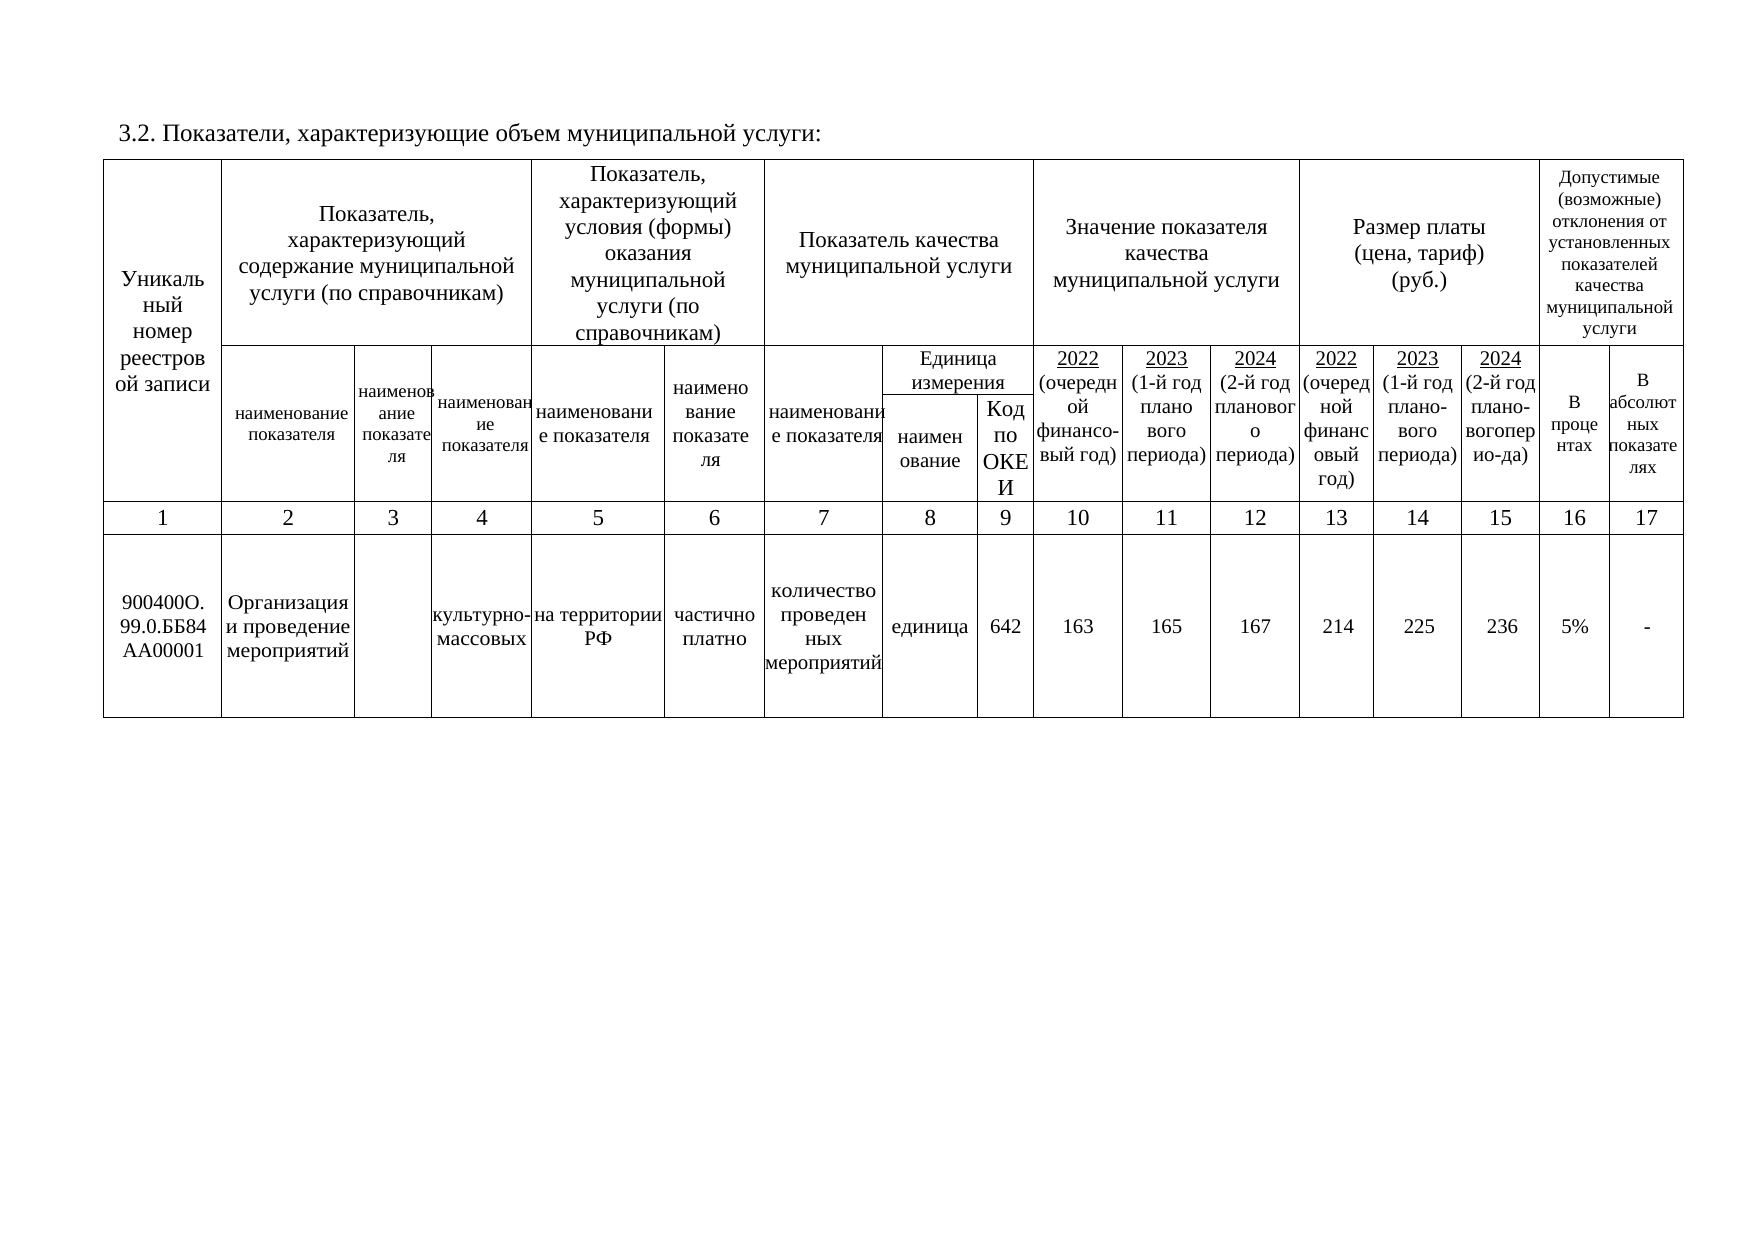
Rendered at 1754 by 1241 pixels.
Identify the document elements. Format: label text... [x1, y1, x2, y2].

table_cell частично платно [665, 535, 764, 717]
table_cell культурно-массовых [432, 535, 531, 717]
table_cell Организация и проведение мероприятий [222, 535, 354, 717]
table_cell 900400О. 99.0.ББ84 АА00001 [104, 535, 221, 717]
table_cell 163 [1034, 535, 1122, 717]
table_cell наименование показателя [222, 346, 354, 501]
table_cell 9 [978, 502, 1033, 534]
table_cell наименование показателя [665, 346, 764, 501]
table_cell 5% [1540, 535, 1609, 717]
table_cell Единица измерения [883, 346, 1033, 394]
table_cell 16 [1540, 502, 1609, 534]
text 3.2. Показатели, характеризующие объем муниципальной услуги: [89, 118, 1665, 147]
table_cell наименование показателя [355, 346, 431, 501]
table_cell 165 [1123, 535, 1210, 717]
table_header Показатель, характеризующий условия (формы) оказания муниципальной услуги (по справочникам) [532, 160, 764, 345]
table_cell 13 [1300, 502, 1373, 534]
table_cell 6 [665, 502, 764, 534]
table_cell 15 [1462, 502, 1539, 534]
table_cell 1 [104, 502, 221, 534]
table_cell 2023 (1-й год плано-вого периода) [1374, 346, 1461, 501]
table_cell 10 [1034, 502, 1122, 534]
table_cell Код по ОКЕИ [978, 395, 1033, 501]
table_cell количество проведен ных мероприятий [765, 535, 882, 717]
table_cell 7 [765, 502, 882, 534]
table_cell на территории РФ [532, 535, 664, 717]
table_cell 2022 (очередной финансовый год) [1300, 346, 1373, 501]
table_header Допустимые (возможные) отклонения от установленных показателей качества муниципальной услуги [1540, 160, 1683, 345]
table_cell 17 [1610, 502, 1683, 534]
table_cell единица [883, 535, 977, 717]
table_cell 8 [883, 502, 977, 534]
table_cell [355, 535, 431, 717]
table_cell 236 [1462, 535, 1539, 717]
table_header Показатель качества муниципальной услуги [765, 160, 1033, 345]
table_cell 642 [978, 535, 1033, 717]
table_cell 2024 (2-й год планового периода) [1211, 346, 1299, 501]
table_header Значение показателя качества муниципальной услуги [1034, 160, 1299, 345]
table_cell 167 [1211, 535, 1299, 717]
table_cell 2024 (2-й год плано-вогоперио-да) [1462, 346, 1539, 501]
table_cell В абсолютных показателях [1610, 346, 1683, 501]
table_header Уникальный номер реестровой записи [104, 160, 221, 501]
table_cell 12 [1211, 502, 1299, 534]
table_header Показатель, характеризующий содержание муниципальной услуги (по справочникам) [222, 160, 531, 345]
table_cell 2023 (1-й год плано вого периода) [1123, 346, 1210, 501]
table_cell 11 [1123, 502, 1210, 534]
table_cell 214 [1300, 535, 1373, 717]
table_cell 5 [532, 502, 664, 534]
table_cell В процентах [1540, 346, 1609, 501]
table_header Размер платы (цена, тариф) (руб.) [1300, 160, 1539, 345]
table_cell наименование [883, 395, 977, 501]
table_cell 4 [432, 502, 531, 534]
table_cell 2 [222, 502, 354, 534]
table_cell наименование показателя [532, 346, 664, 501]
table_cell 225 [1374, 535, 1461, 717]
table_cell 2022 (очередной финансо-вый год) [1034, 346, 1122, 501]
table_cell - [1610, 535, 1683, 717]
table_cell наименование показателя [765, 346, 882, 501]
table_cell наименование показателя [432, 346, 531, 501]
table_cell 14 [1374, 502, 1461, 534]
table_cell 3 [355, 502, 431, 534]
